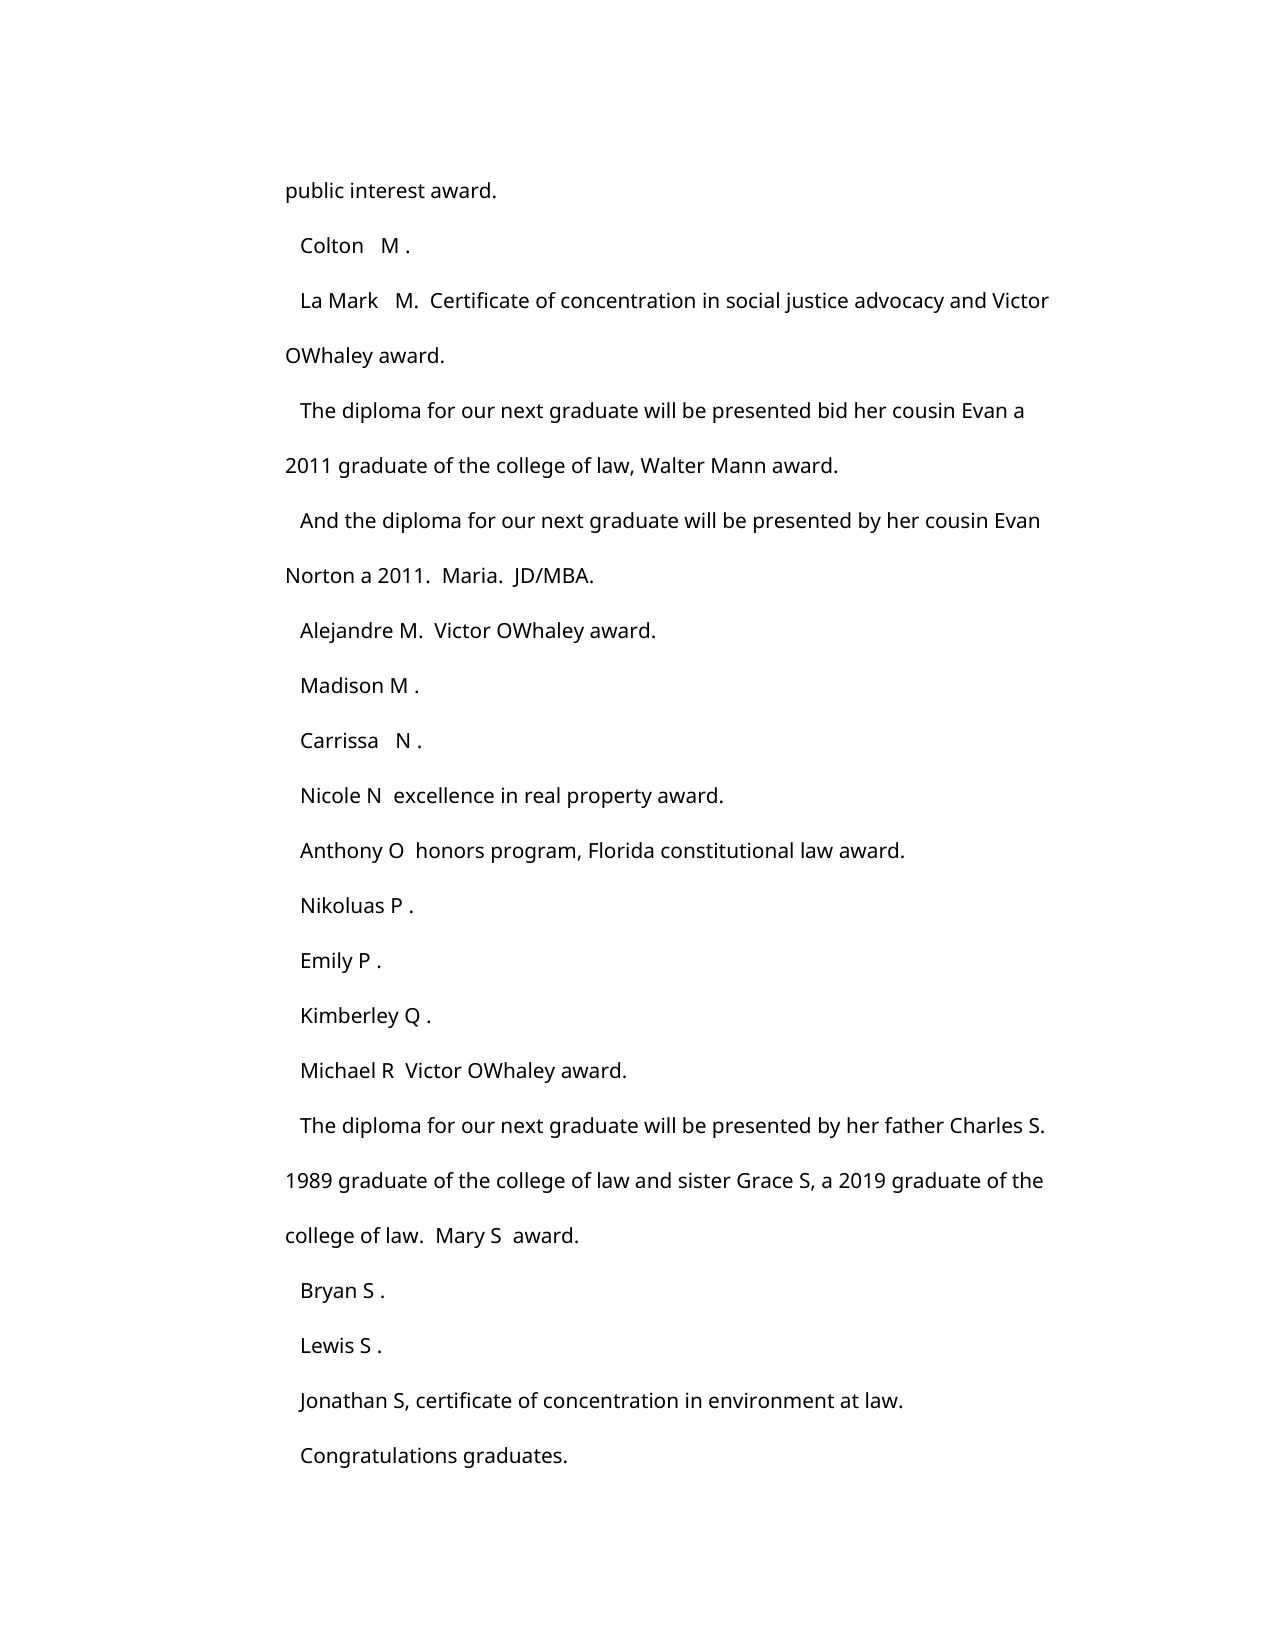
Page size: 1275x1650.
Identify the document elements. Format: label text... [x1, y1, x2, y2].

text Colton M . [285, 205, 1050, 260]
text Emily P . [285, 920, 1050, 975]
text Jonathan S, certificate of concentration in environment at law. [285, 1360, 1050, 1415]
text The diploma for our next graduate will be presented by her father Charles S. 1989 graduate of the college of law and sister Grace S, a 2019 graduate of the college of law. Mary S award. [285, 1085, 1050, 1250]
text Carrissa N . [285, 700, 1050, 755]
text Michael R Victor OWhaley award. [285, 1030, 1050, 1085]
text Nikoluas P . [285, 865, 1050, 920]
text Madison M . [285, 645, 1050, 700]
text Congratulations graduates. [285, 1415, 1050, 1470]
text Kimberley Q . [285, 975, 1050, 1030]
text Bryan S . [285, 1250, 1050, 1305]
text Alejandre M. Victor OWhaley award. [285, 590, 1050, 645]
text La Mark M. Certificate of concentration in social justice advocacy and Victor OWhaley award. [285, 260, 1050, 370]
text The diploma for our next graduate will be presented bid her cousin Evan a 2011 graduate of the college of law, Walter Mann award. [285, 370, 1050, 480]
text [285, 150, 1050, 205]
text Anthony O honors program, Florida constitutional law award. [285, 810, 1050, 865]
text Lewis S . [285, 1305, 1050, 1360]
text And the diploma for our next graduate will be presented by her cousin Evan Norton a 2011. Maria. JD/MBA. [285, 480, 1050, 590]
text Nicole N excellence in real property award. [285, 755, 1050, 810]
